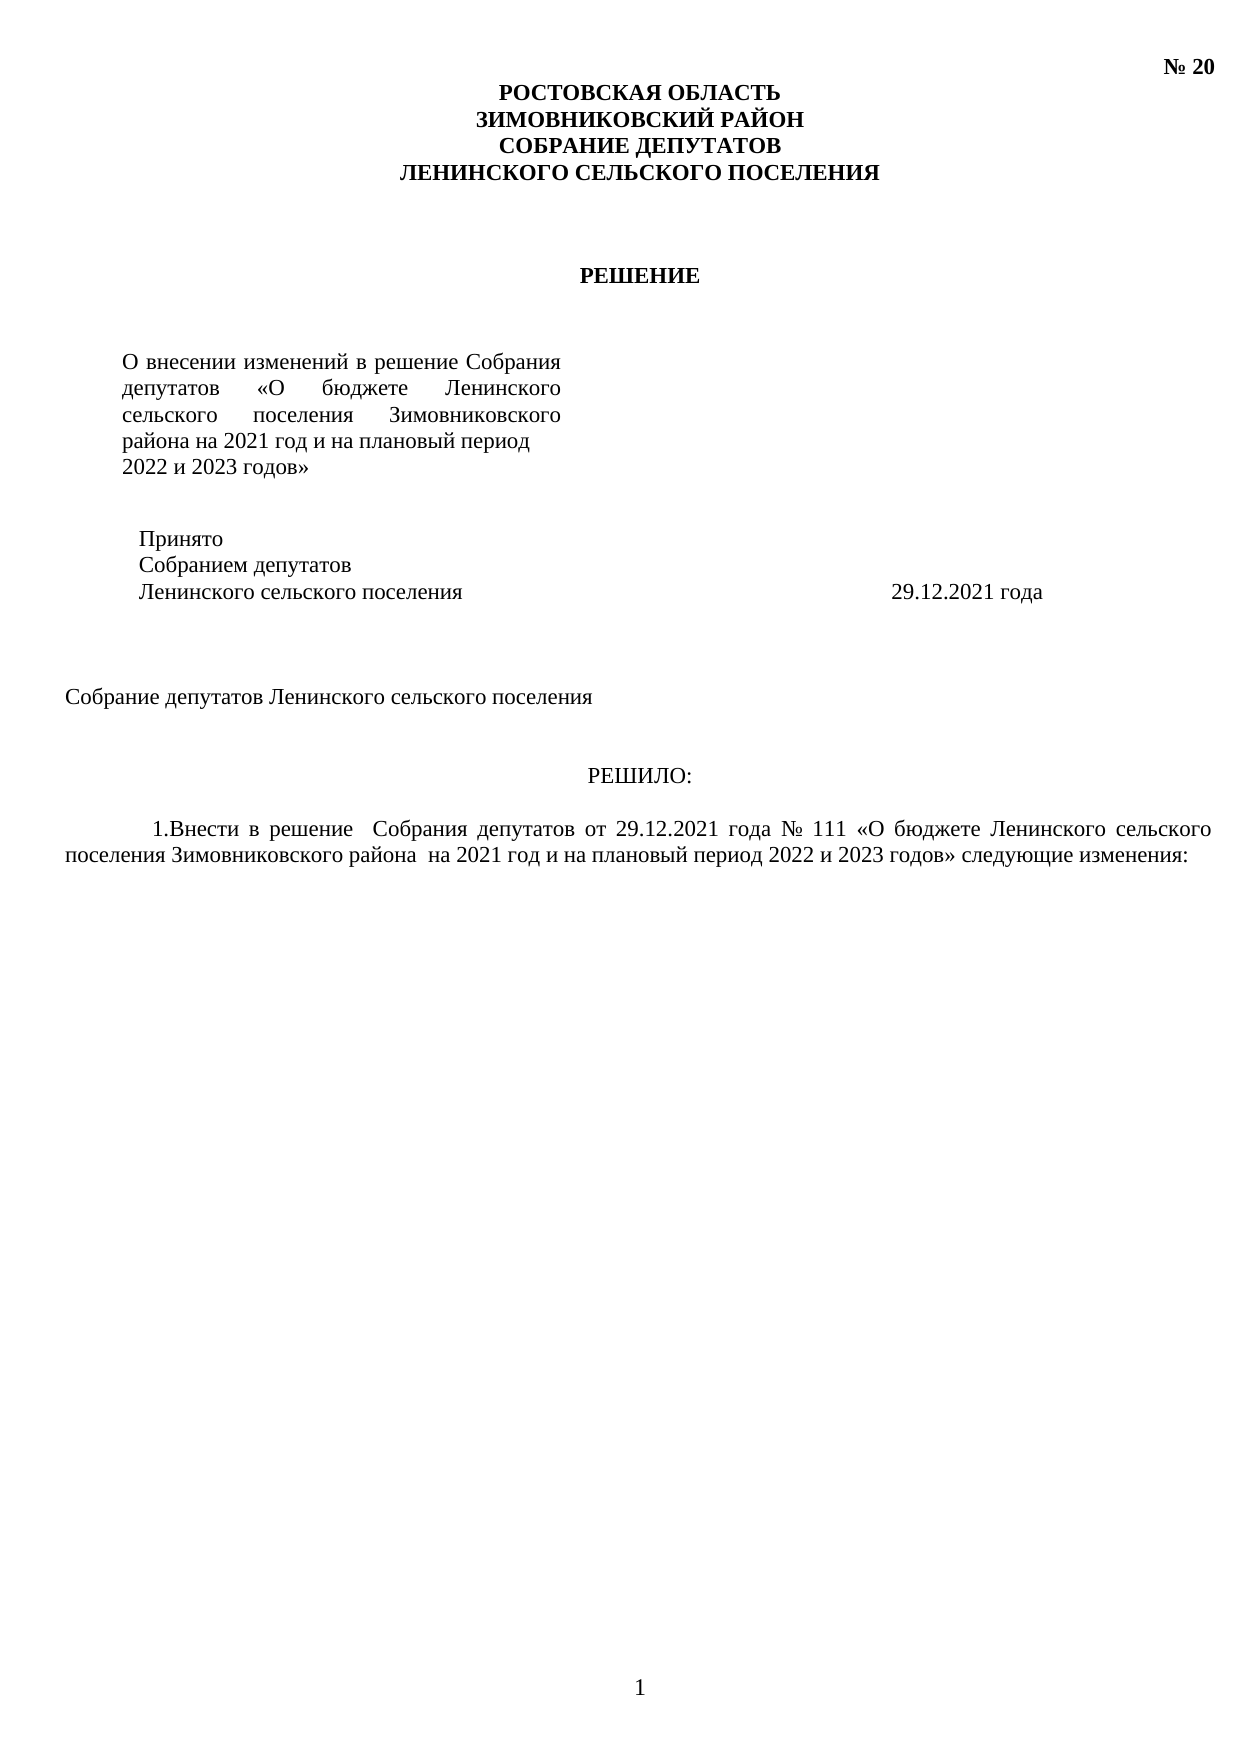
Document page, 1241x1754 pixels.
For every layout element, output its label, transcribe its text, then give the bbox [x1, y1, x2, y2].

title Собранием депутатов [65, 552, 1215, 578]
title Ленинского сельского поселения 29.12.2021 года [65, 578, 1215, 604]
title решило: [65, 762, 1215, 789]
text РОСТОВСКАЯ ОБЛАСТЬ [65, 79, 1215, 106]
text 1.Внести в решение Собрания депутатов от 29.12.2021 года № 111 «О бюджете Ленинского сельского поселения Зимовниковского района на 2021 год и на плановый период 2022 и 2023 годов» следующие изменения: [65, 815, 1215, 868]
text № 20 [65, 53, 1215, 79]
subtitle РЕШЕНИЕ [65, 263, 1215, 289]
text ЛЕНИНСКОГО СЕЛЬСКОГО ПОСЕЛЕНИЯ [65, 158, 1215, 185]
title Принято [65, 525, 1215, 552]
text СОБРАНИЕ ДЕПУТАТОВ [65, 132, 1215, 158]
text ЗИМОВНИКОВСКИЙ РАЙОН [65, 106, 1215, 132]
title Собрание депутатов Ленинского сельского поселения [65, 683, 1215, 710]
table_header О внесении изменений в решение Собрания депутатов «О бюджете Ленинского сельского поселения Зимовниковского района на 2021 год и на плановый период 2022 и 2023 годов» [111, 348, 573, 480]
